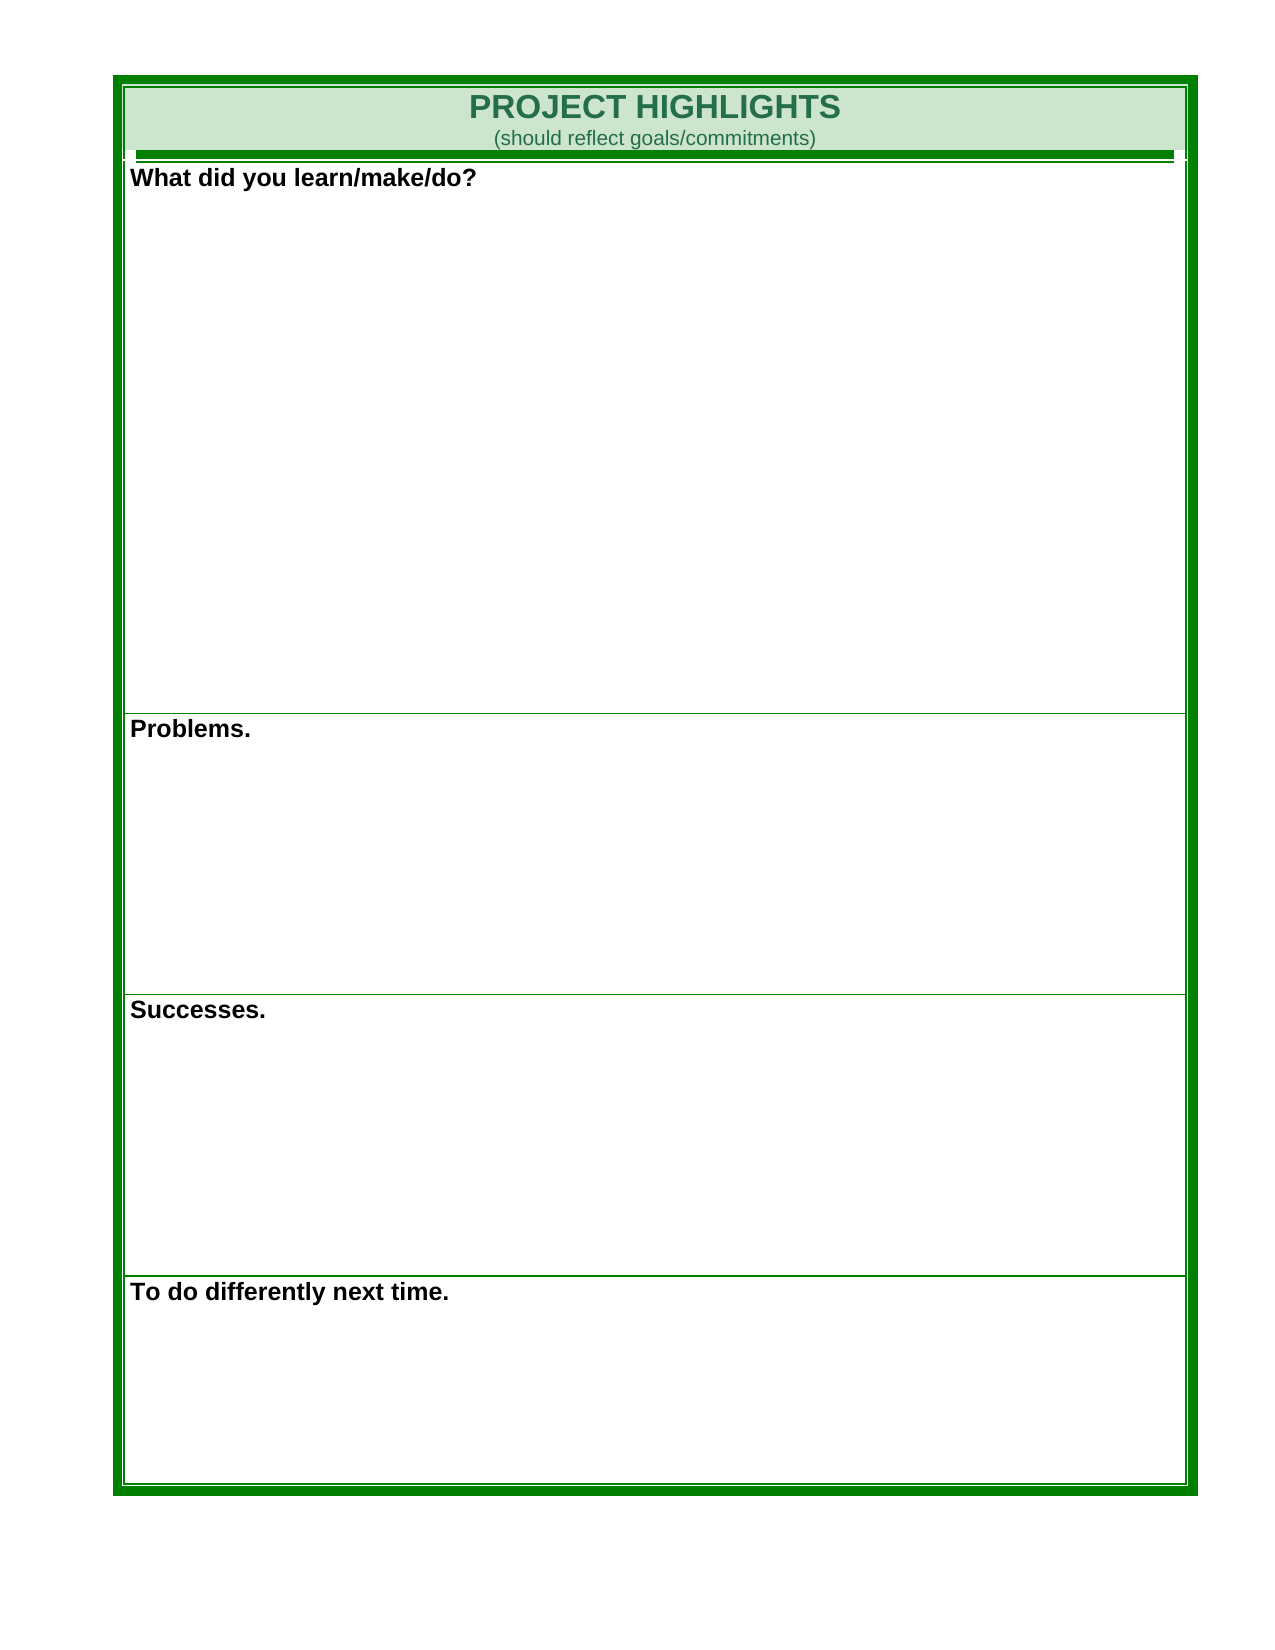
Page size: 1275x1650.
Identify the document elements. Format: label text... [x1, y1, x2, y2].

table_cell Successes. [125, 995, 1185, 1275]
table_cell Problems. [125, 714, 1185, 994]
table_cell What did you learn/make/do? [122, 150, 1188, 712]
table_header PROJECT HIGHLIGHTS (should reflect goals/commitments) [125, 88, 1185, 150]
table_cell To do differently next time. [125, 1277, 1185, 1483]
